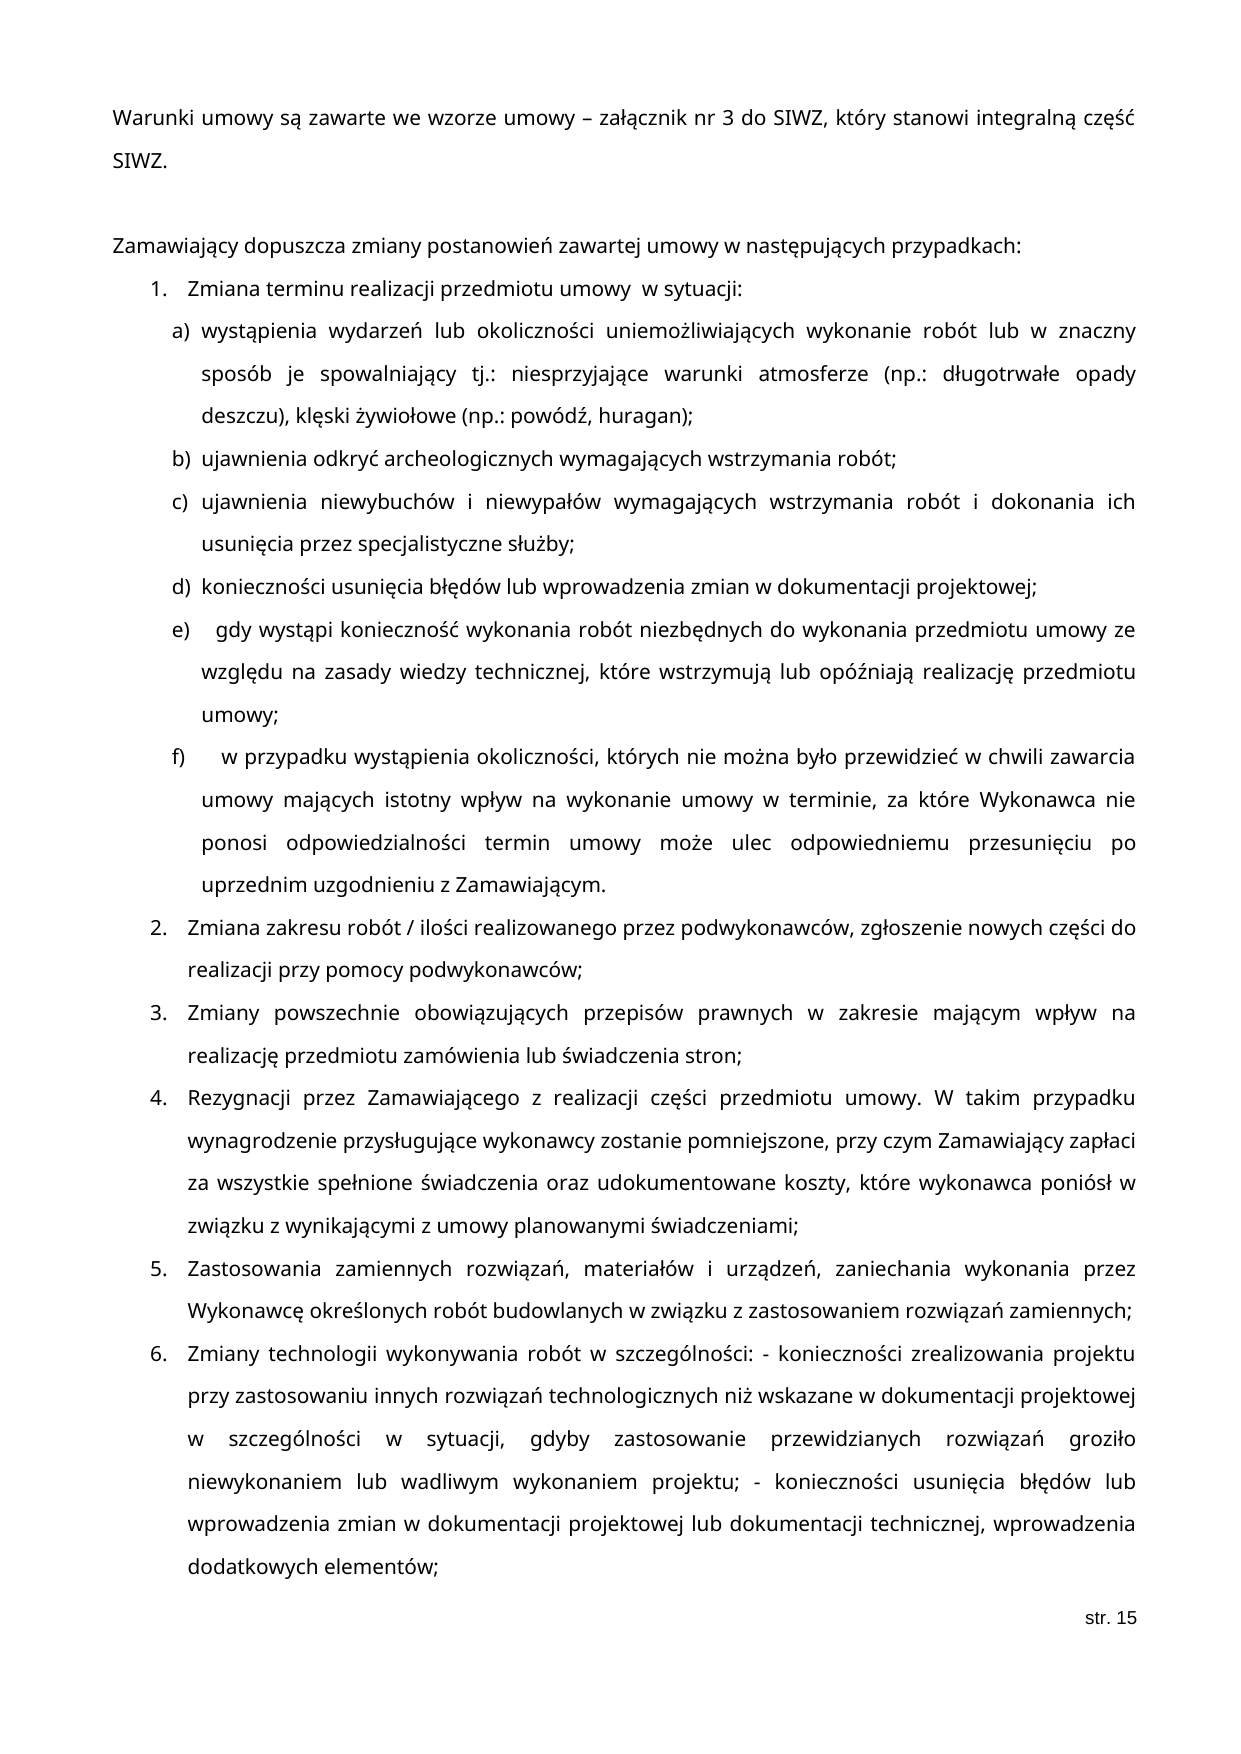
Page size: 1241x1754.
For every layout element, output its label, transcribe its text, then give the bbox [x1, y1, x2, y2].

list wystąpienia wydarzeń lub okoliczności uniemożliwiających wykonanie robót lub w znaczny sposób je spowalniający tj.: niesprzyjające warunki atmosferze (np.: długotrwałe opady deszczu), klęski żywiołowe (np.: powódź, huragan); [172, 316, 1137, 430]
list gdy wystąpi konieczność wykonania robót niezbędnych do wykonania przedmiotu umowy ze względu na zasady wiedzy technicznej, które wstrzymują lub opóźniają realizację przedmiotu umowy; [172, 615, 1137, 728]
text Warunki umowy są zawarte we wzorze umowy – załącznik nr 3 do SIWZ, który stanowi integralną część SIWZ. [112, 103, 1137, 174]
list konieczności usunięcia błędów lub wprowadzenia zmian w dokumentacji projektowej; [172, 572, 1137, 601]
list Zmiana terminu realizacji przedmiotu umowy w sytuacji: [150, 274, 1137, 302]
list ujawnienia odkryć archeologicznych wymagających wstrzymania robót; [172, 444, 1137, 473]
list Rezygnacji przez Zamawiającego z realizacji części przedmiotu umowy. W takim przypadku wynagrodzenie przysługujące wykonawcy zostanie pomniejszone, przy czym Zamawiający zapłaci za wszystkie spełnione świadczenia oraz udokumentowane koszty, które wykonawca poniósł w związku z wynikającymi z umowy planowanymi świadczeniami; [150, 1083, 1137, 1239]
list ujawnienia niewybuchów i niewypałów wymagających wstrzymania robót i dokonania ich usunięcia przez specjalistyczne służby; [172, 487, 1137, 558]
list Zmiany technologii wykonywania robót w szczególności: - konieczności zrealizowania projektu przy zastosowaniu innych rozwiązań technologicznych niż wskazane w dokumentacji projektowej w szczególności w sytuacji, gdyby zastosowanie przewidzianych rozwiązań groziło niewykonaniem lub wadliwym wykonaniem projektu; - konieczności usunięcia błędów lub wprowadzenia zmian w dokumentacji projektowej lub dokumentacji technicznej, wprowadzenia dodatkowych elementów; [150, 1339, 1137, 1580]
text Zamawiający dopuszcza zmiany postanowień zawartej umowy w następujących przypadkach: [112, 231, 1137, 260]
list w przypadku wystąpienia okoliczności, których nie można było przewidzieć w chwili zawarcia umowy mających istotny wpływ na wykonanie umowy w terminie, za które Wykonawca nie ponosi odpowiedzialności termin umowy może ulec odpowiedniemu przesunięciu po uprzednim uzgodnieniu z Zamawiającym. [172, 742, 1137, 899]
list Zmiany powszechnie obowiązujących przepisów prawnych w zakresie mającym wpływ na realizację przedmiotu zamówienia lub świadczenia stron; [150, 998, 1137, 1069]
list Zastosowania zamiennych rozwiązań, materiałów i urządzeń, zaniechania wykonania przez Wykonawcę określonych robót budowlanych w związku z zastosowaniem rozwiązań zamiennych; [150, 1254, 1137, 1325]
list Zmiana zakresu robót / ilości realizowanego przez podwykonawców, zgłoszenie nowych części do realizacji przy pomocy podwykonawców; [150, 913, 1137, 984]
